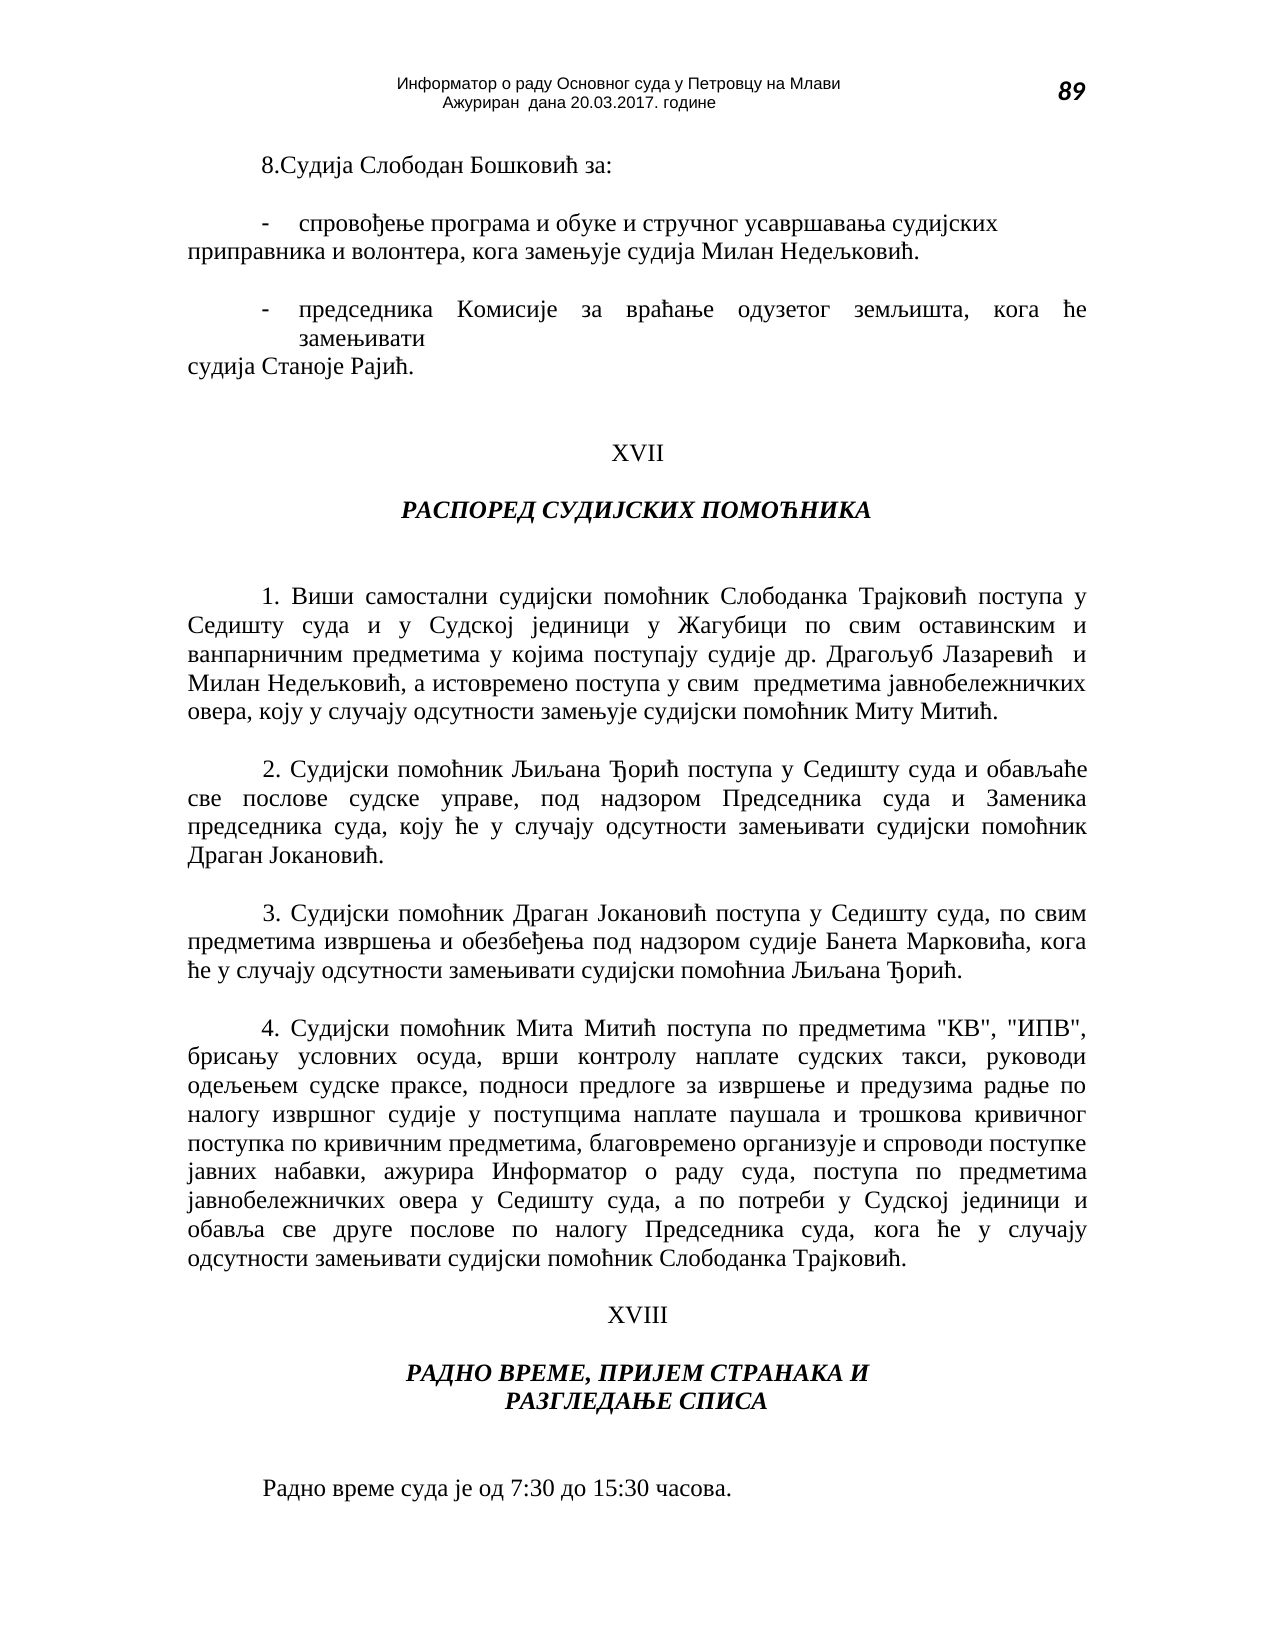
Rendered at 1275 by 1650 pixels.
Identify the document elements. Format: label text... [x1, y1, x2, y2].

text РАСПОРЕД СУДИЈСКИХ ПОМОЋНИКА [187, 495, 1087, 524]
text 4. Судијски помоћник Мита Митић поступа по предметима "КВ", "ИПВ", брисању условних осуда, врши контролу наплате судских такси, руководи одељењем судске праксе, подноси предлоге за извршење и предузима радње по налогу извршног судије у поступцима наплате паушала и трошкова кривичног поступка по кривичним предметима, благовремено организује и спроводи поступке јавних набавки, ажурира Информатор о раду суда, поступа по предметима јавнобележничких овера у Седишту суда, а по потреби у Судској јединици и обавља све друге послове по налогу Председника суда, кога ће у случају одсутности замењивати судијски помоћник Слободанка Трајковић. [187, 1013, 1087, 1271]
text XVII [187, 438, 1087, 466]
text Радно време суда је од 7:30 до 15:30 часова. [187, 1473, 1087, 1501]
text XVIII [187, 1300, 1087, 1329]
text 2. Судијски помоћник Љиљана Ђорић поступа у Седишту суда и обављаће све послове судске управе, под надзором Председника суда и Заменика председника суда, коју ће у случају одсутности замењивати судијски помоћник Драган Јокановић. [187, 754, 1087, 869]
text судија Станоје Рајић. [187, 351, 1087, 380]
text приправника и волонтера, кога замењује судија Милан Недељковић. [187, 236, 1087, 265]
list спровођење програма и обуке и стручног усавршавања судијских [261, 207, 1087, 236]
text РАДНО ВРЕМЕ, ПРИЈЕМ СТРАНАКА И [187, 1358, 1087, 1386]
text РАЗГЛЕДАЊЕ СПИСА [187, 1386, 1087, 1415]
text 3. Судијски помоћник Драган Јокановић поступа у Седишту суда, по свим предметима извршења и обезбеђења под надзором судије Банета Марковића, кога ће у случају одсутности замењивати судијски помоћниа Љиљана Ђорић. [187, 898, 1087, 984]
text 8.Судија Слободан Бошковић за: [261, 150, 1087, 179]
list председника Комисије за враћање одузетог земљишта, кога ће замењивати [261, 294, 1087, 351]
text 1. Виши самостални судијски помоћник Слободанка Трајковић поступа у Седишту суда и у Судској јединици у Жагубици по свим оставинским и ванпарничним предметима у којима поступају судије др. Драгољуб Лазаревић и Милан Недељковић, а истовремено поступа у свим предметима јавнобележничких овера, коју у случају одсутности замењује судијски помоћник Миту Митић. [187, 581, 1087, 725]
